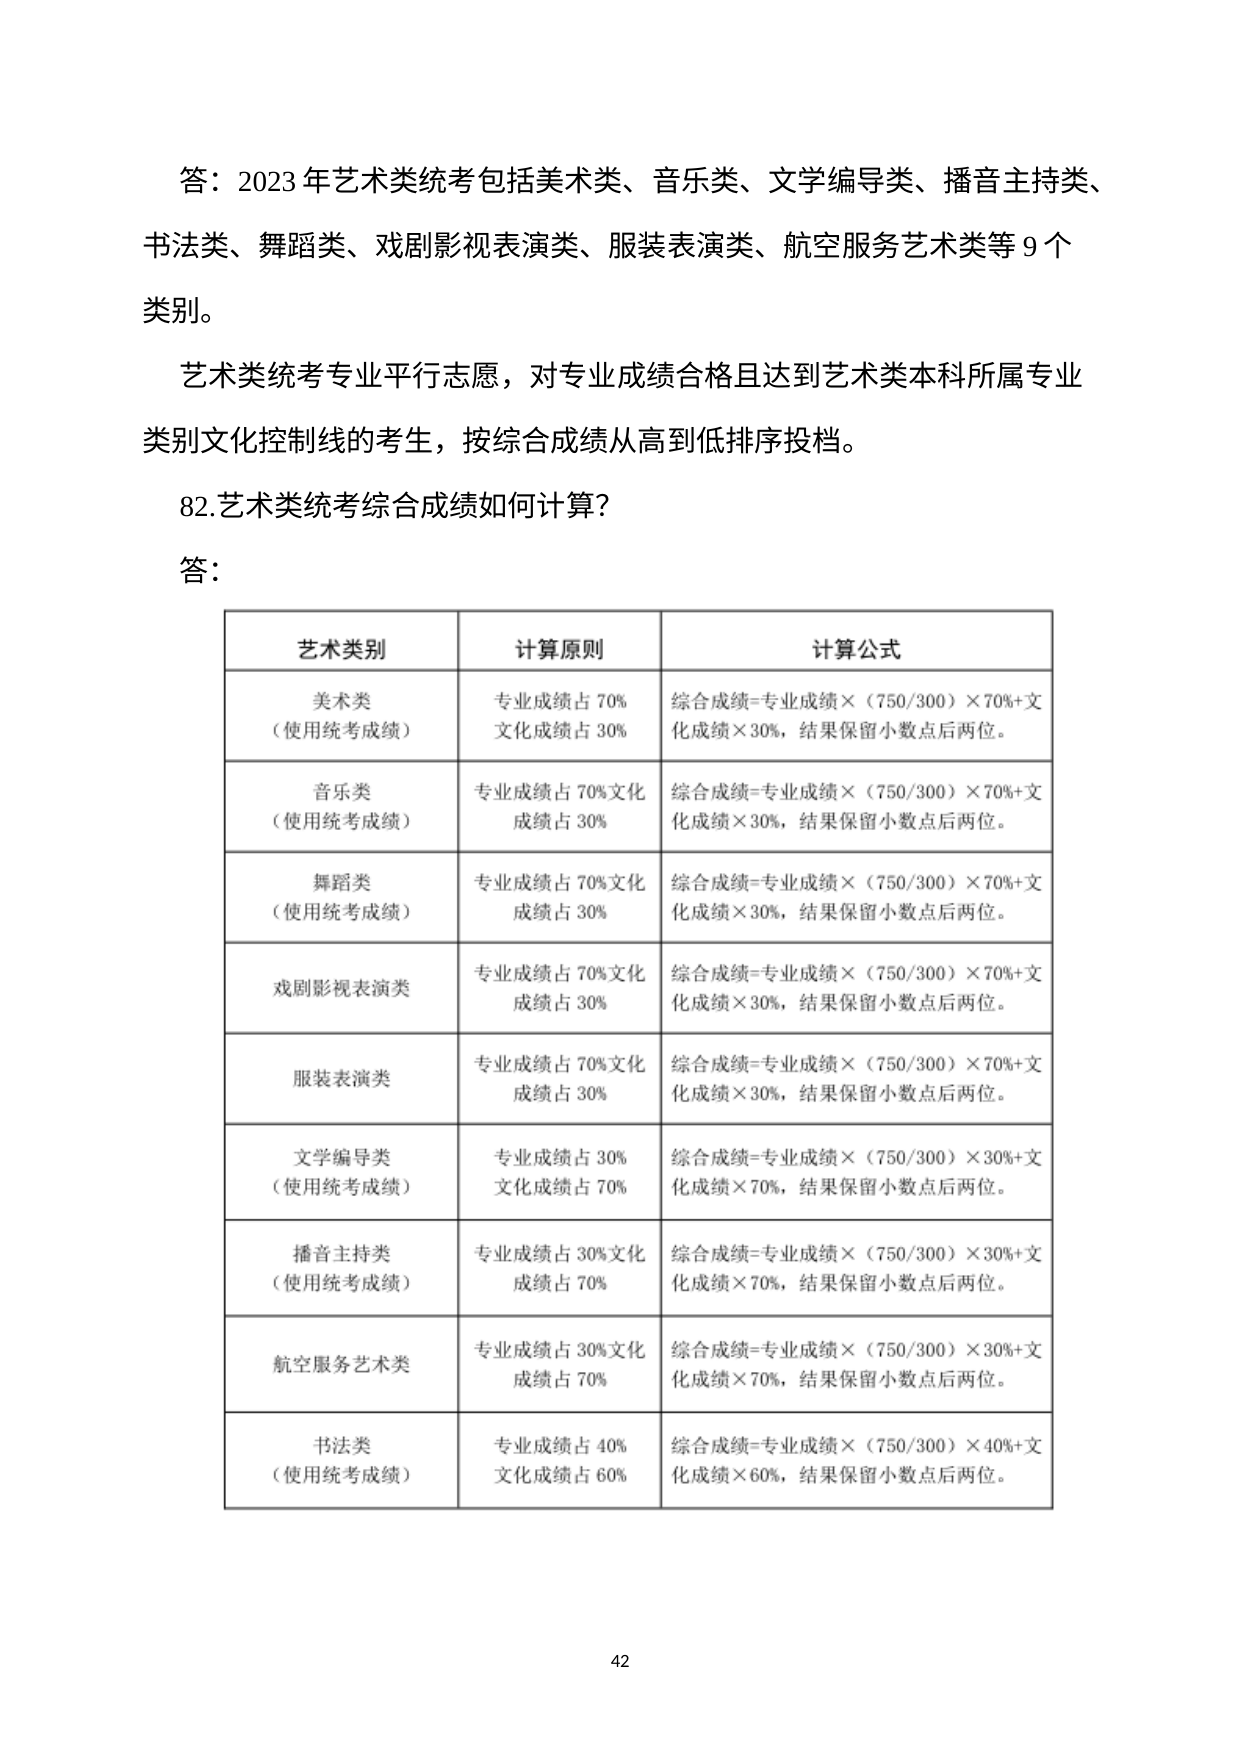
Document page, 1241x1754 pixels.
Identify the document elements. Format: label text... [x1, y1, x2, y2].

text 答：2023年艺术类统考包括美术类、音乐类、文学编导类、播音主持类、书法类、舞蹈类、戏剧影视表演类、服装表演类、航空服务艺术类等9个类别。 [142, 146, 1098, 341]
picture [218, 600, 1060, 1515]
text 82.艺术类统考综合成绩如何计算？ [142, 471, 1098, 536]
text 答： [142, 536, 1098, 601]
text 艺术类统考专业平行志愿，对专业成绩合格且达到艺术类本科所属专业类别文化控制线的考生，按综合成绩从高到低排序投档。 [142, 341, 1098, 471]
